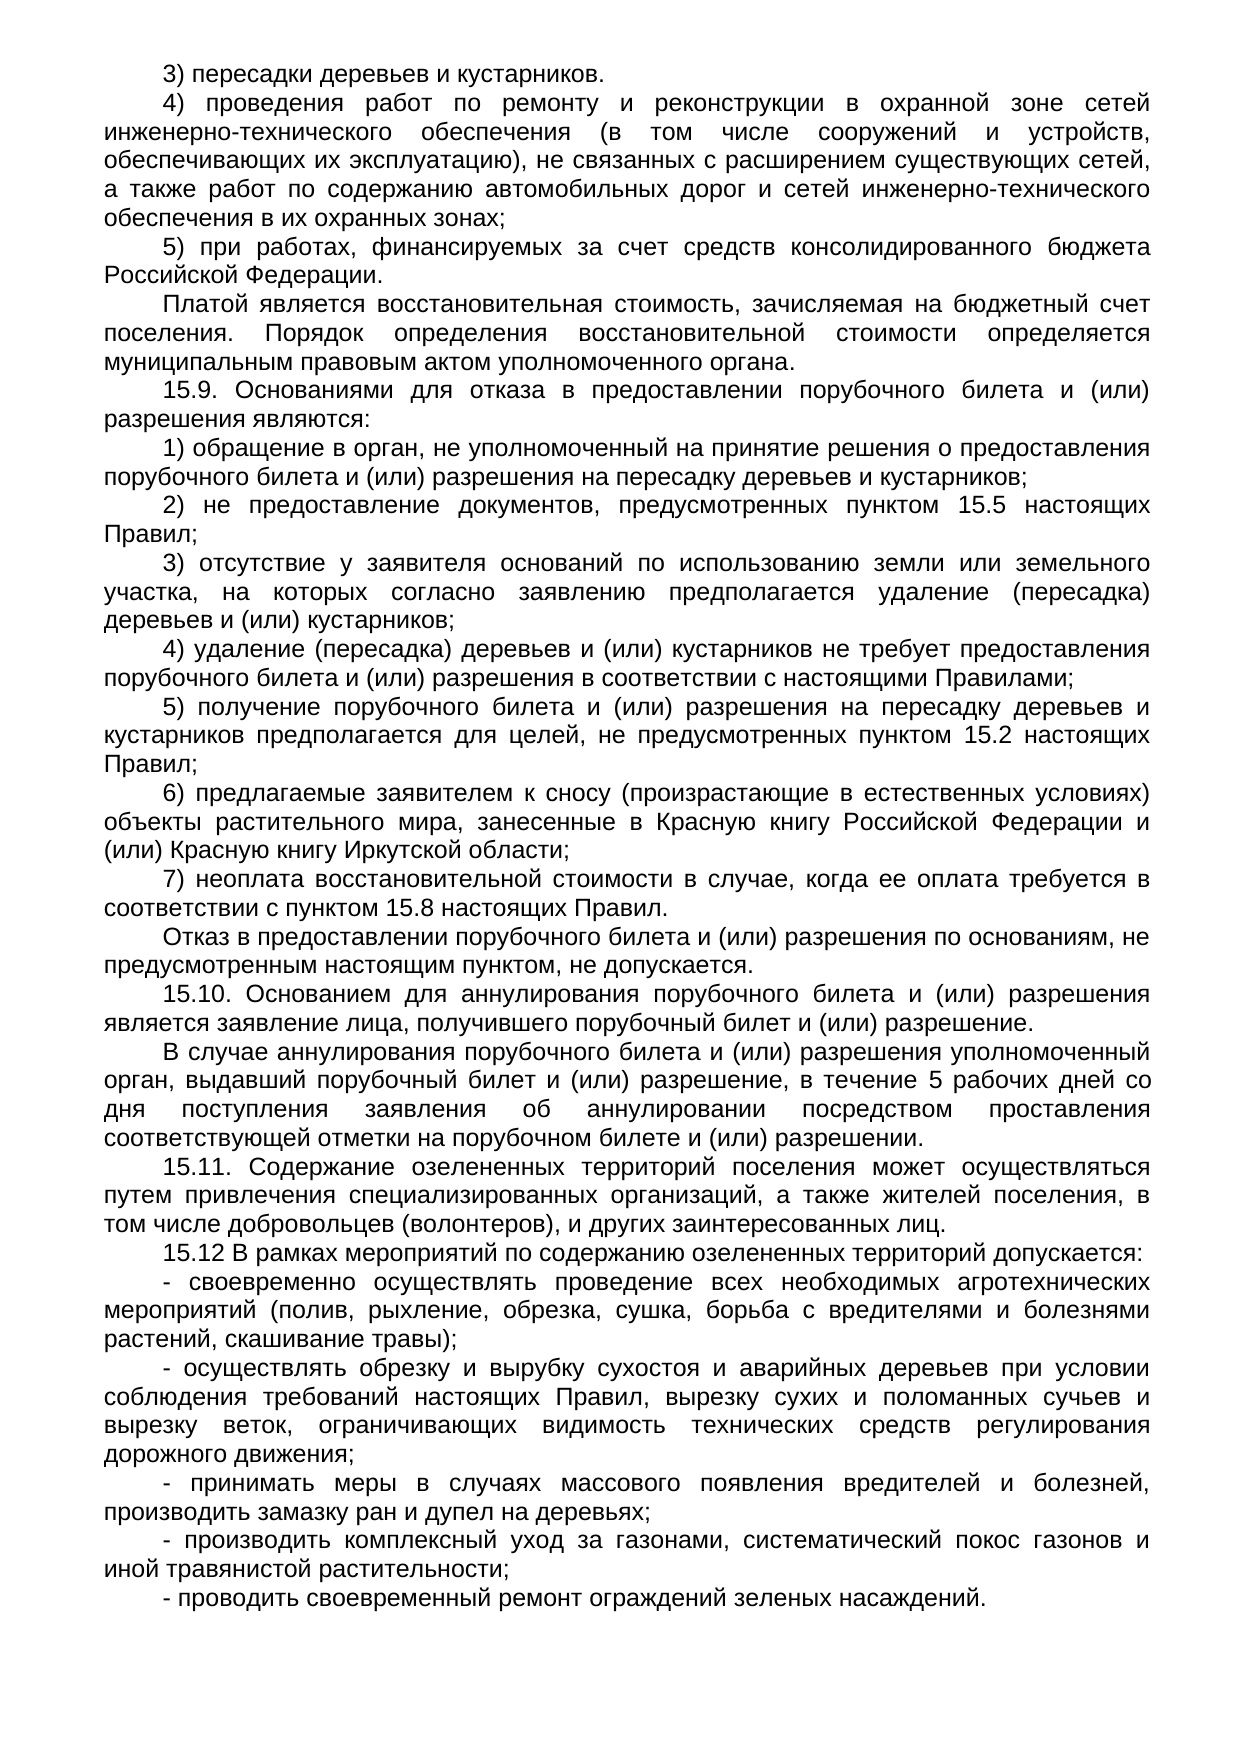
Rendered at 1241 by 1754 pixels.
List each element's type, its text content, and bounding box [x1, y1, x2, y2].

text 15.10. Основанием для аннулирования порубочного билета и (или) разрешения является заявление лица, получившего порубочный билет и (или) разрешение. [103, 979, 1152, 1037]
text Платой является восстановительная стоимость, зачисляемая на бюджетный счет поселения. Порядок определения восстановительной стоимости определяется муниципальным правовым актом уполномоченного органа. [103, 289, 1152, 375]
text - своевременно осуществлять проведение всех необходимых агротехнических мероприятий (полив, рыхление, обрезка, сушка, борьба с вредителями и болезнями растений, скашивание травы); [103, 1267, 1152, 1353]
text Отказ в предоставлении порубочного билета и (или) разрешения по основаниям, не предусмотренным настоящим пунктом, не допускается. [103, 922, 1152, 979]
text 15.12 В рамках мероприятий по содержанию озелененных территорий допускается: [103, 1238, 1152, 1267]
text - проводить своевременный ремонт ограждений зеленых насаждений. [103, 1583, 1152, 1612]
text 1) обращение в орган, не уполномоченный на принятие решения о предоставления порубочного билета и (или) разрешения на пересадку деревьев и кустарников; [103, 433, 1152, 490]
text 5) получение порубочного билета и (или) разрешения на пересадку деревьев и кустарников предполагается для целей, не предусмотренных пунктом 15.2 настоящих Правил; [103, 692, 1152, 778]
text 3) пересадки деревьев и кустарников. [103, 59, 1152, 88]
text 3) отсутствие у заявителя оснований по использованию земли или земельного участка, на которых согласно заявлению предполагается удаление (пересадка) деревьев и (или) кустарников; [103, 548, 1152, 634]
text - производить комплексный уход за газонами, систематический покос газонов и иной травянистой растительности; [103, 1525, 1152, 1583]
text 7) неоплата восстановительной стоимости в случае, когда ее оплата требуется в соответствии с пунктом 15.8 настоящих Правил. [103, 864, 1152, 922]
text 5) при работах, финансируемых за счет средств консолидированного бюджета Российской Федерации. [103, 232, 1152, 289]
text 4) проведения работ по ремонту и реконструкции в охранной зоне сетей инженерно-технического обеспечения (в том числе сооружений и устройств, обеспечивающих их эксплуатацию), не связанных с расширением существующих сетей, а также работ по содержанию автомобильных дорог и сетей инженерно-технического обеспечения в их охранных зонах; [103, 88, 1152, 232]
text 15.11. Содержание озелененных территорий поселения может осуществляться путем привлечения специализированных организаций, а также жителей поселения, в том числе добровольцев (волонтеров), и других заинтересованных лиц. [103, 1152, 1152, 1238]
text 4) удаление (пересадка) деревьев и (или) кустарников не требует предоставления порубочного билета и (или) разрешения в соответствии с настоящими Правилами; [103, 634, 1152, 692]
text 15.9. Основаниями для отказа в предоставлении порубочного билета и (или) разрешения являются: [103, 375, 1152, 433]
text 2) не предоставление документов, предусмотренных пунктом 15.5 настоящих Правил; [103, 490, 1152, 548]
text - принимать меры в случаях массового появления вредителей и болезней, производить замазку ран и дупел на деревьях; [103, 1468, 1152, 1525]
text В случае аннулирования порубочного билета и (или) разрешения уполномоченный орган, выдавший порубочный билет и (или) разрешение, в течение 5 рабочих дней со дня поступления заявления об аннулировании посредством проставления соответствующей отметки на порубочном билете и (или) разрешении. [103, 1037, 1152, 1152]
text 6) предлагаемые заявителем к сносу (произрастающие в естественных условиях) объекты растительного мира, занесенные в Красную книгу Российской Федерации и (или) Красную книгу Иркутской области; [103, 778, 1152, 864]
text - осуществлять обрезку и вырубку сухостоя и аварийных деревьев при условии соблюдения требований настоящих Правил, вырезку сухих и поломанных сучьев и вырезку веток, ограничивающих видимость технических средств регулирования дорожного движения; [103, 1353, 1152, 1468]
